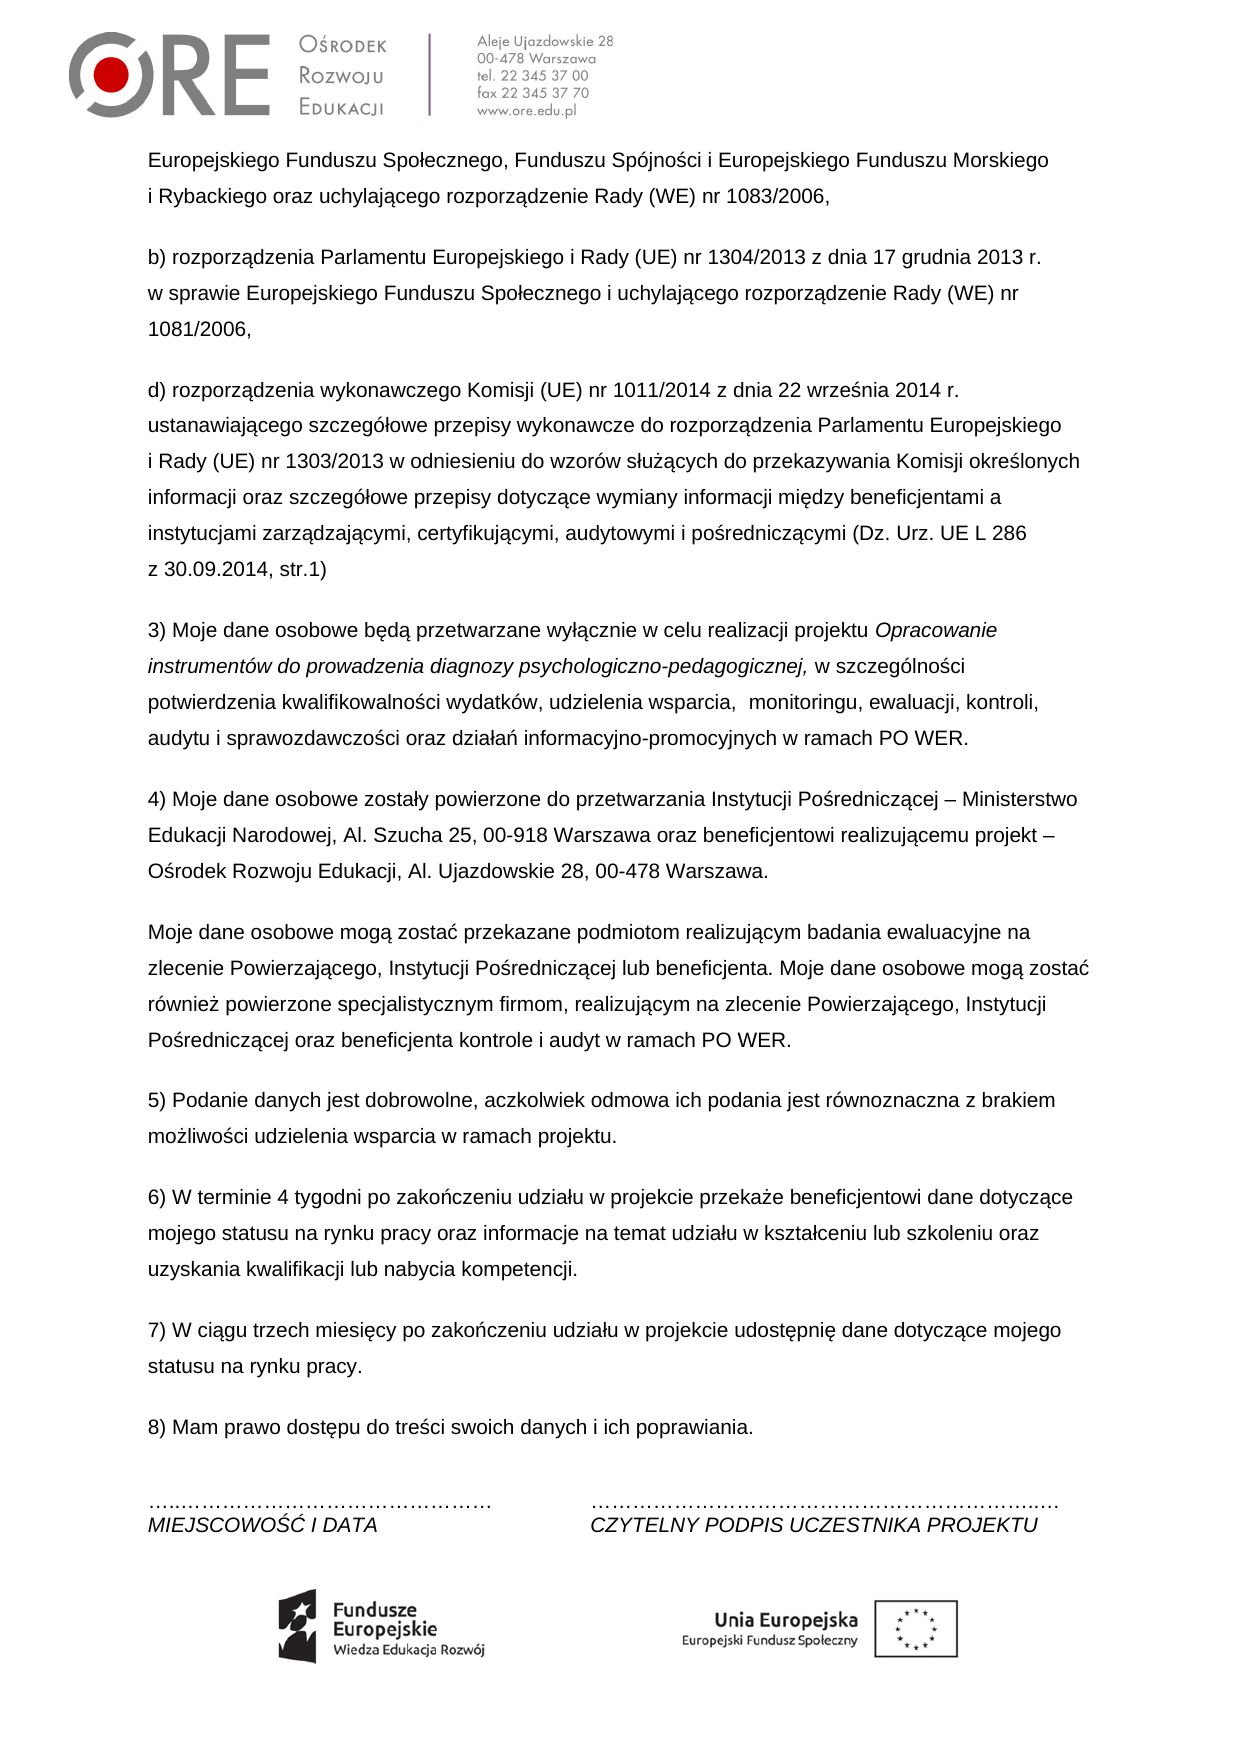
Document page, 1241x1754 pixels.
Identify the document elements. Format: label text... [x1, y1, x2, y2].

text d) rozporządzenia wykonawczego Komisji (UE) nr 1011/2014 z dnia 22 września 2014 r. ustanawiającego szczegółowe przepisy wykonawcze do rozporządzenia Parlamentu Europejskiego i Rady (UE) nr 1303/2013 w odniesieniu do wzorów służących do przekazywania Komisji określonych informacji oraz szczegółowe przepisy dotyczące wymiany informacji między beneficjentami a instytucjami zarządzającymi, certyfikującymi, audytowymi i pośredniczącymi (Dz. Urz. UE L 286 z 30.09.2014, str.1) [148, 377, 1092, 581]
text 4) Moje dane osobowe zostały powierzone do przetwarzania Instytucji Pośredniczącej – Ministerstwo Edukacji Narodowej, Al. Szucha 25, 00-918 Warszawa oraz beneficjentowi realizującemu projekt – Ośrodek Rozwoju Edukacji, Al. Ujazdowskie 28, 00-478 Warszawa. [148, 787, 1092, 883]
text b) rozporządzenia Parlamentu Europejskiego i Rady (UE) nr 1304/2013 z dnia 17 grudnia 2013 r. w sprawie Europejskiego Funduszu Społecznego i uchylającego rozporządzenie Rady (WE) nr 1081/2006, [148, 244, 1092, 340]
picture [260, 1569, 980, 1681]
picture [68, 32, 613, 119]
text 8) Mam prawo dostępu do treści swoich danych i ich poprawiania. [148, 1415, 1092, 1439]
text 7) W ciągu trzech miesięcy po zakończeniu udziału w projekcie udostępnię dane dotyczące mojego statusu na rynku pracy. [148, 1318, 1092, 1378]
text 6) W terminie 4 tygodni po zakończeniu udziału w projekcie przekaże beneficjentowi dane dotyczące mojego statusu na rynku pracy oraz informacje na temat udziału w kształceniu lub szkoleniu oraz uzyskania kwalifikacji lub nabycia kompetencji. [148, 1185, 1092, 1281]
text Moje dane osobowe mogą zostać przekazane podmiotom realizującym badania ewaluacyjne na zlecenie Powierzającego, Instytucji Pośredniczącej lub beneficjenta. Moje dane osobowe mogą zostać również powierzone specjalistycznym firmom, realizującym na zlecenie Powierzającego, Instytucji Pośredniczącej oraz beneficjenta kontrole i audyt w ramach PO WER. [148, 919, 1092, 1051]
text 3) Moje dane osobowe będą przetwarzane wyłącznie w celu realizacji projektu Opracowanie instrumentów do prowadzenia diagnozy psychologiczno-pedagogicznej, w szczególności potwierdzenia kwalifikowalności wydatków, udzielenia wsparcia, monitoringu, ewaluacji, kontroli, audytu i sprawozdawczości oraz działań informacyjno-promocyjnych w ramach PO WER. [148, 618, 1092, 750]
text …..……………………………………… ………………………………………………………..… [148, 1489, 1092, 1513]
text 5) Podanie danych jest dobrowolne, aczkolwiek odmowa ich podania jest równoznaczna z brakiem możliwości udzielenia wsparcia w ramach projektu. [148, 1088, 1092, 1148]
text MIEJSCOWOŚĆ I DATA CZYTELNY PODPIS UCZESTNIKA PROJEKTU [148, 1513, 1092, 1537]
